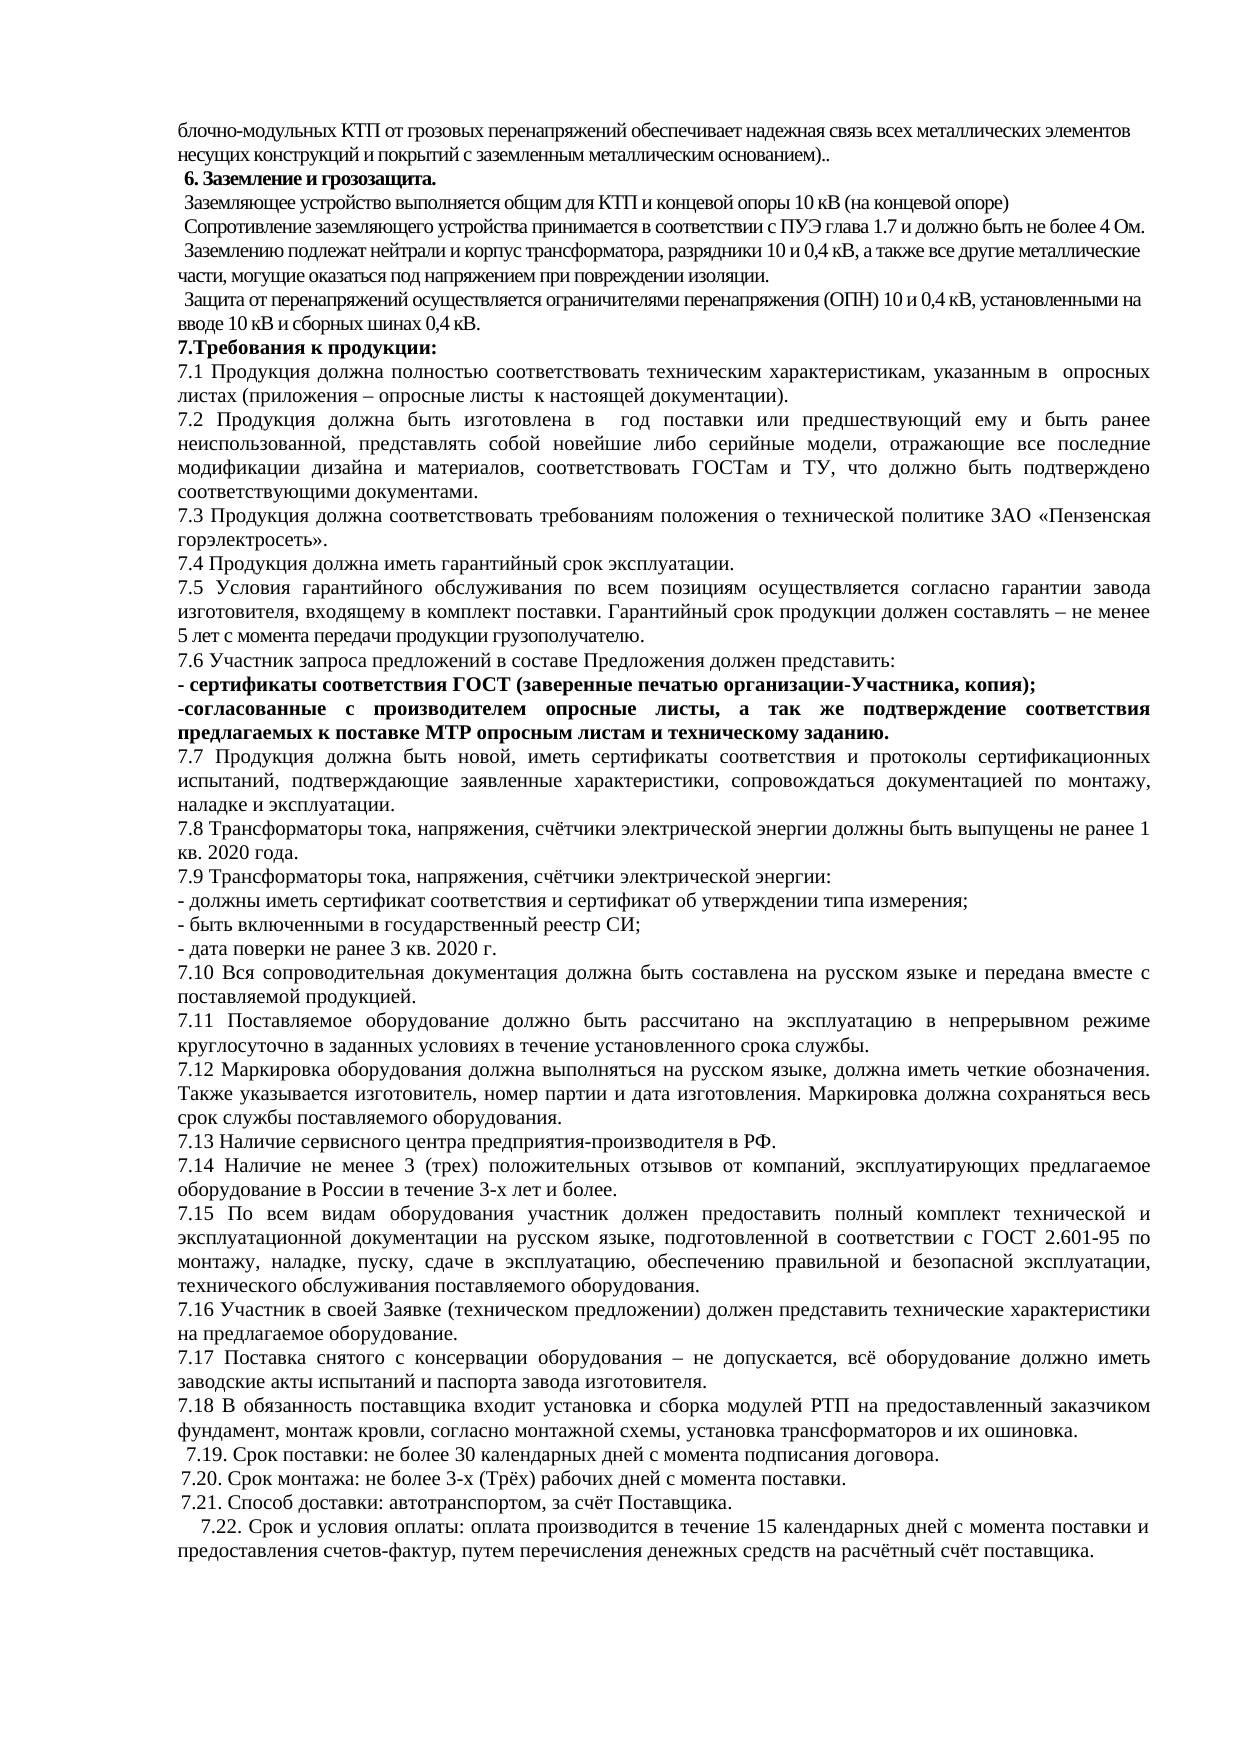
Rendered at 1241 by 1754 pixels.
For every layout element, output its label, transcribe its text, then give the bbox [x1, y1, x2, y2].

text 7.15 По всем видам оборудования участник должен предоставить полный комплект технической и эксплуатационной документации на русском языке, подготовленной в соответствии с ГОСТ 2.601-95 по монтажу, наладке, пуску, сдаче в эксплуатацию, обеспечению правильной и безопасной эксплуатации, технического обслуживания поставляемого оборудования. [177, 1201, 1152, 1297]
text 7.4 Продукция должна иметь гарантийный срок эксплуатации. [177, 551, 1152, 575]
text - дата поверки не ранее 3 кв. 2020 г. [177, 936, 1152, 960]
text 7.14 Наличие не менее 3 (трех) положительных отзывов от компаний, эксплуатирующих предлагаемое оборудование в России в течение 3-х лет и более. [177, 1153, 1152, 1201]
text 7.11 Поставляемое оборудование должно быть рассчитано на эксплуатацию в непрерывном режиме круглосуточно в заданных условиях в течение установленного срока службы. [177, 1008, 1152, 1057]
text 7.10 Вся сопроводительная документация должна быть составлена на русском языке и передана вместе с поставляемой продукцией. [177, 960, 1152, 1008]
text 7.5 Условия гарантийного обслуживания по всем позициям осуществляется согласно гарантии завода изготовителя, входящему в комплект поставки. Гарантийный срок продукции должен составлять – не менее 5 лет с момента передачи продукции грузополучателю. [177, 575, 1152, 647]
text 7.12 Маркировка оборудования должна выполняться на русском языке, должна иметь четкие обозначения. Также указывается изготовитель, номер партии и дата изготовления. Маркировка должна сохраняться весь срок службы поставляемого оборудования. [177, 1057, 1152, 1129]
text -согласованные с производителем опросные листы, а так же подтверждение соответствия предлагаемых к поставке МТР опросным листам и техническому заданию. [177, 696, 1152, 744]
list 7.20. Срок монтажа: не более 3-х (Трёх) рабочих дней с момента поставки. [118, 1466, 1152, 1490]
text 7.7 Продукция должна быть новой, иметь сертификаты соответствия и протоколы сертификационных испытаний, подтверждающие заявленные характеристики, сопровождаться документацией по монтажу, наладке и эксплуатации. [177, 744, 1152, 816]
text 7.3 Продукция должна соответствовать требованиям положения о технической политике ЗАО «Пензенская горэлектросеть». [177, 503, 1152, 551]
text 7.1 Продукция должна полностью соответствовать техническим характеристикам, указанным в опросных листах (приложения – опросные листы к настоящей документации). [177, 359, 1152, 407]
text 6. Заземление и грозозащита. [184, 166, 1152, 190]
text Сопротивление заземляющего устройства принимается в соответствии с ПУЭ глава 1.7 и должно быть не более 4 Ом. [177, 214, 1152, 238]
text 7.2 Продукция должна быть изготовлена в год поставки или предшествующий ему и быть ранее неиспользованной, представлять собой новейшие либо серийные модели, отражающие все последние модификации дизайна и материалов, соответствовать ГОСТам и ТУ, что должно быть подтверждено соответствующими документами. [177, 407, 1152, 503]
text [177, 118, 1152, 166]
text 7.9 Трансформаторы тока, напряжения, счётчики электрической энергии: [177, 864, 1152, 888]
list 7.22. Срок и условия оплаты: оплата производится в течение 15 календарных дней с момента поставки и предоставления счетов-фактур, путем перечисления денежных средств на расчётный счёт поставщика. [118, 1514, 1152, 1562]
text Заземлению подлежат нейтрали и корпус трансформатора, разрядники 10 и 0,4 кВ, а также все другие металлические части, могущие оказаться под напряжением при повреждении изоляции. [177, 238, 1152, 287]
text - сертификаты соответствия ГОСТ (заверенные печатью организации-Участника, копия); [177, 672, 1152, 696]
text 7.16 Участник в своей Заявке (техническом предложении) должен представить технические характеристики на предлагаемое оборудование. [177, 1297, 1152, 1345]
text 7.8 Трансформаторы тока, напряжения, счётчики электрической энергии должны быть выпущены не ранее 1 кв. 2020 года. [177, 816, 1152, 864]
list 7.Требования к продукции: [177, 335, 1152, 359]
text - быть включенными в государственный реестр СИ; [177, 912, 1152, 936]
text 7.18 В обязанность поставщика входит установка и сборка модулей РТП на предоставленный заказчиком фундамент, монтаж кровли, согласно монтажной схемы, установка трансформаторов и их ошиновка. [177, 1393, 1152, 1442]
text 7.6 Участник запроса предложений в составе Предложения должен представить: [177, 647, 1152, 672]
text Защита от перенапряжений осуществляется ограничителями перенапряжения (ОПН) 10 и 0,4 кВ, установленными на вводе 10 кВ и сборных шинах 0,4 кВ. [177, 287, 1152, 335]
list 7.21. Способ доставки: автотранспортом, за счёт Поставщика. [118, 1490, 1152, 1514]
text - должны иметь сертификат соответствия и сертификат об утверждении типа измерения; [177, 888, 1152, 912]
text Заземляющее устройство выполняется общим для КТП и концевой опоры 10 кВ (на концевой опоре) [184, 190, 1152, 214]
text 7.13 Наличие сервисного центра предприятия-производителя в РФ. [177, 1129, 1152, 1153]
list 7.19. Срок поставки: не более 30 календарных дней с момента подписания договора. [118, 1442, 1152, 1466]
text 7.17 Поставка снятого с консервации оборудования – не допускается, всё оборудование должно иметь заводские акты испытаний и паспорта завода изготовителя. [177, 1345, 1152, 1393]
